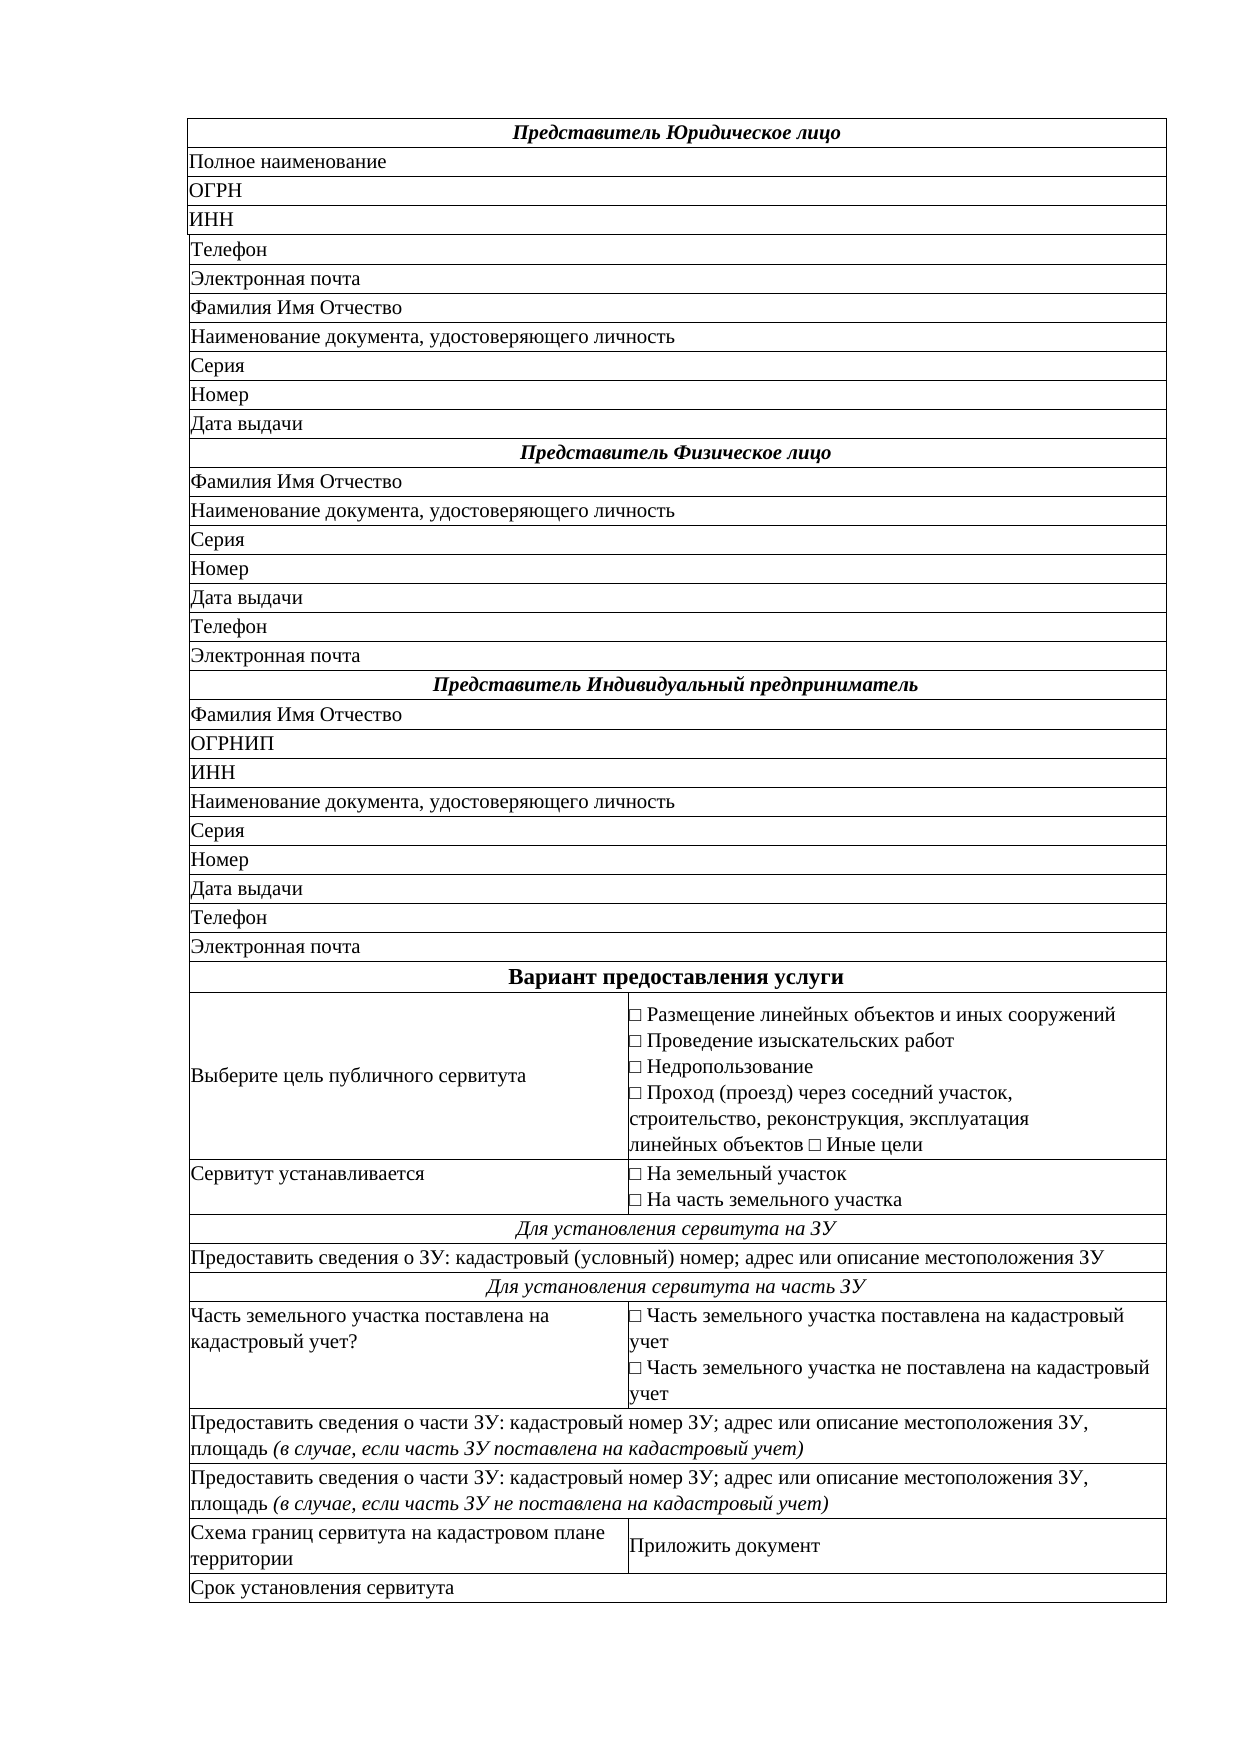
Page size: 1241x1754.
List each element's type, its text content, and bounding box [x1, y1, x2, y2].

table_cell Электронная почта [190, 933, 1166, 961]
table_cell Фамилия Имя Отчество [190, 468, 1166, 496]
table_cell Фамилия Имя Отчество [190, 700, 1166, 728]
table_cell Предоставить сведения о части ЗУ: кадастровый номер ЗУ; адрес или описание местоположения ЗУ, площадь (в случае, если часть ЗУ поставлена на кадастровый учет) [190, 1409, 1166, 1463]
table_cell □ Размещение линейных объектов и иных сооружений □ Проведение изыскательских работ □ Недропользование □ Проход (проезд) через соседний участок, строительство, реконструкция, эксплуатация линейных объектов □ Иные цели [629, 993, 1166, 1159]
table_cell ОГРНИП [190, 730, 1166, 757]
table_cell Электронная почта [190, 642, 1166, 670]
table_cell Часть земельного участка поставлена на кадастровый учет? [190, 1302, 628, 1408]
table_cell Представитель Физическое лицо [190, 439, 1166, 467]
table_cell Номер [190, 846, 1166, 874]
table_cell Предоставить сведения о ЗУ: кадастровый (условный) номер; адрес или описание местоположения ЗУ [190, 1244, 1166, 1272]
table_cell Электронная почта [190, 265, 1166, 292]
table_cell Предоставить сведения о части ЗУ: кадастровый номер ЗУ; адрес или описание местоположения ЗУ, площадь (в случае, если часть ЗУ не поставлена на кадастровый учет) [190, 1464, 1166, 1518]
table_cell Телефон [190, 235, 1166, 263]
table_cell Номер [190, 381, 1166, 409]
table_cell Серия [190, 352, 1166, 380]
table_cell Наименование документа, удостоверяющего личность [190, 323, 1166, 351]
table_cell Представитель Индивидуальный предприниматель [190, 671, 1166, 699]
table_cell Дата выдачи [190, 410, 1166, 438]
table_cell Представитель Юридическое лицо [188, 119, 1166, 147]
table_cell Выберите цель публичного сервитута [190, 993, 628, 1159]
table_cell Срок установления сервитута [190, 1574, 1166, 1602]
table_cell Приложить документ [629, 1519, 1166, 1573]
table_cell Для установления сервитута на часть ЗУ [190, 1273, 1166, 1301]
table_cell □ Часть земельного участка поставлена на кадастровый учет □ Часть земельного участка не поставлена на кадастровый учет [629, 1302, 1166, 1408]
table_cell ИНН [188, 206, 1166, 234]
table_cell Схема границ сервитута на кадастровом плане территории [190, 1519, 628, 1573]
table_cell Дата выдачи [190, 875, 1166, 903]
table_cell Телефон [190, 904, 1166, 932]
table_cell Дата выдачи [190, 584, 1166, 612]
table_cell Номер [190, 555, 1166, 583]
table_cell Фамилия Имя Отчество [190, 294, 1166, 322]
table_cell Наименование документа, удостоверяющего личность [190, 788, 1166, 816]
table_cell Для установления сервитута на ЗУ [190, 1215, 1166, 1243]
table_cell ИНН [190, 759, 1166, 787]
table_cell Вариант предоставления услуги [190, 962, 1166, 992]
table_cell Серия [190, 526, 1166, 554]
table_cell ОГРН [188, 177, 1166, 205]
table_cell Сервитут устанавливается [190, 1160, 628, 1214]
table_cell Полное наименование [188, 148, 1166, 176]
table_cell Наименование документа, удостоверяющего личность [190, 497, 1166, 525]
table_cell Телефон [190, 613, 1166, 641]
table_cell □ На земельный участок □ На часть земельного участка [629, 1160, 1166, 1214]
table_cell Серия [190, 817, 1166, 845]
